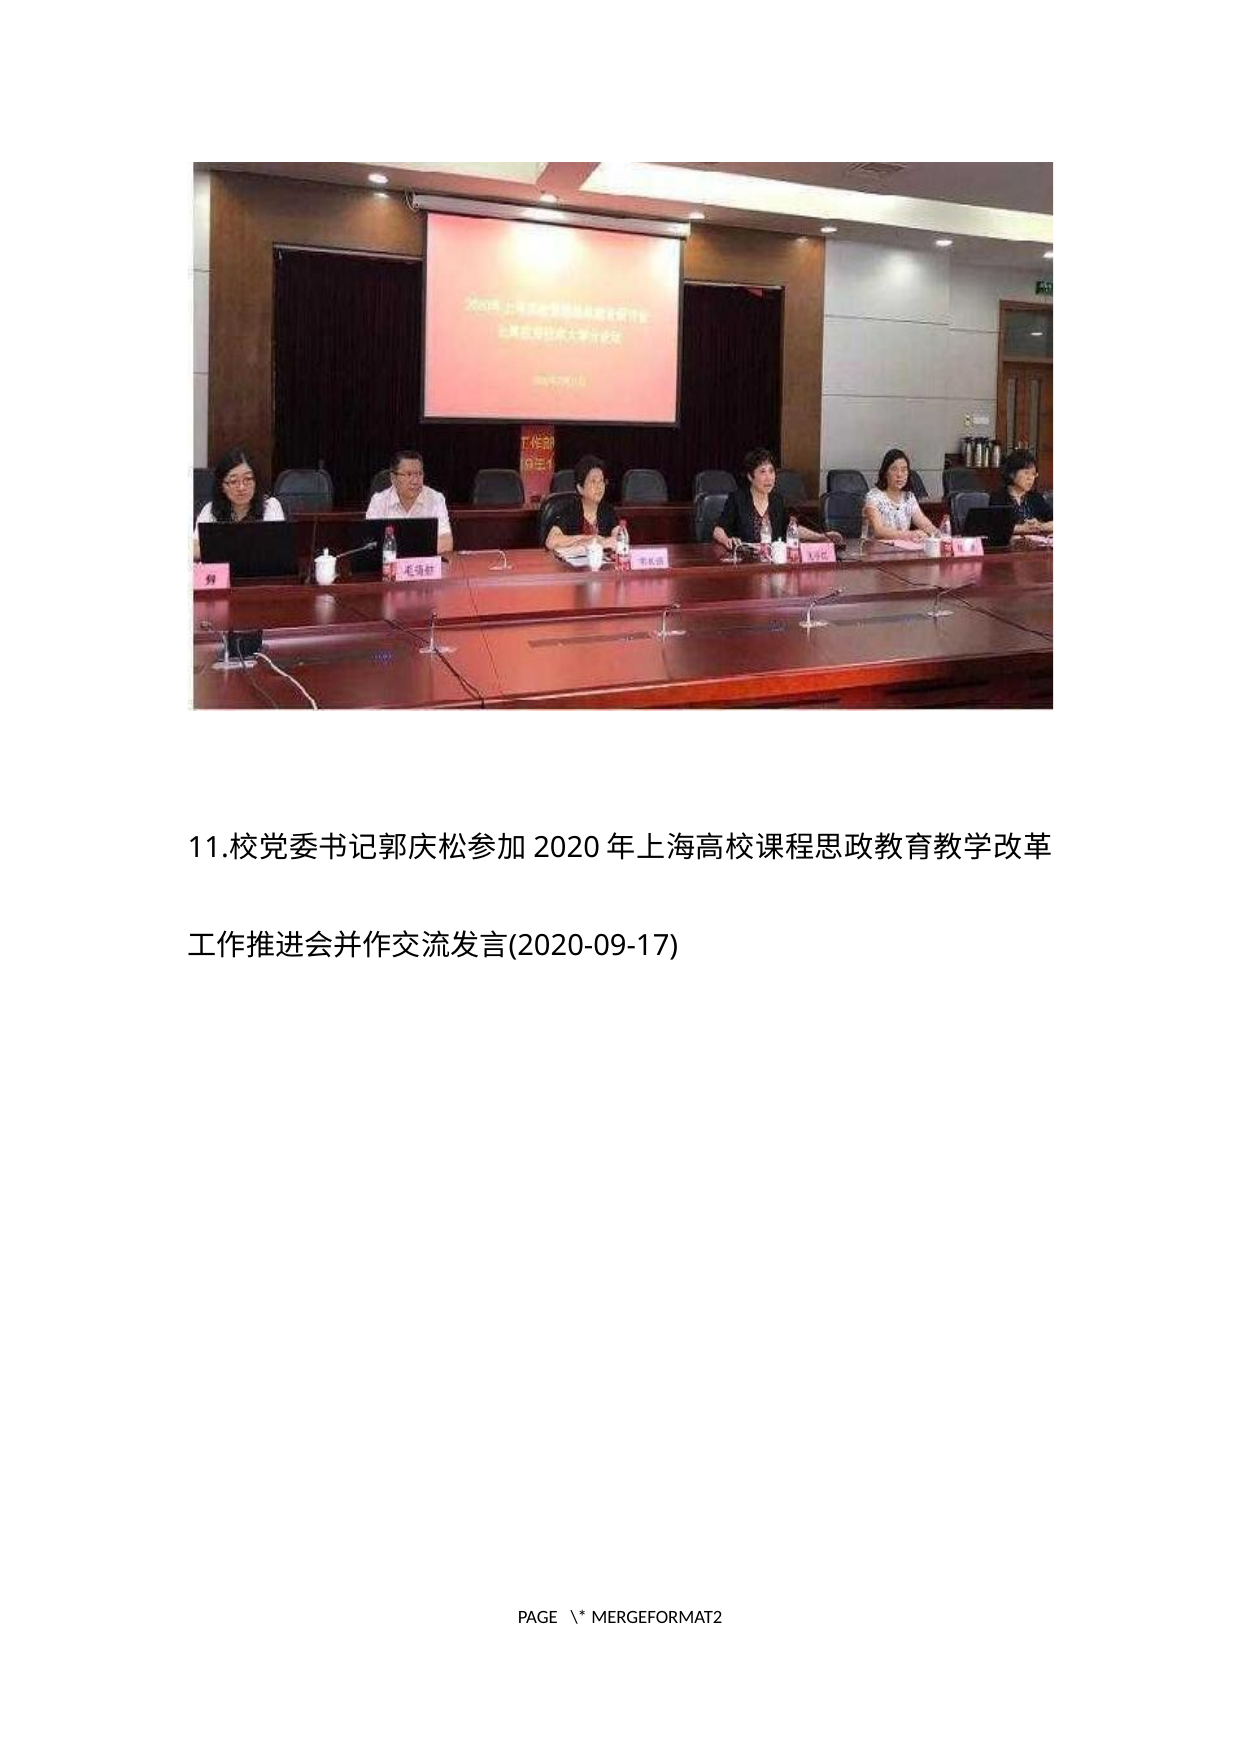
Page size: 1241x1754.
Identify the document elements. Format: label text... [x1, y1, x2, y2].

picture [187, 162, 1054, 711]
text 11.校党委书记郭庆松参加2020年上海高校课程思政教育教学改革工作推进会并作交流发言(2020-09-17) [187, 813, 1053, 975]
